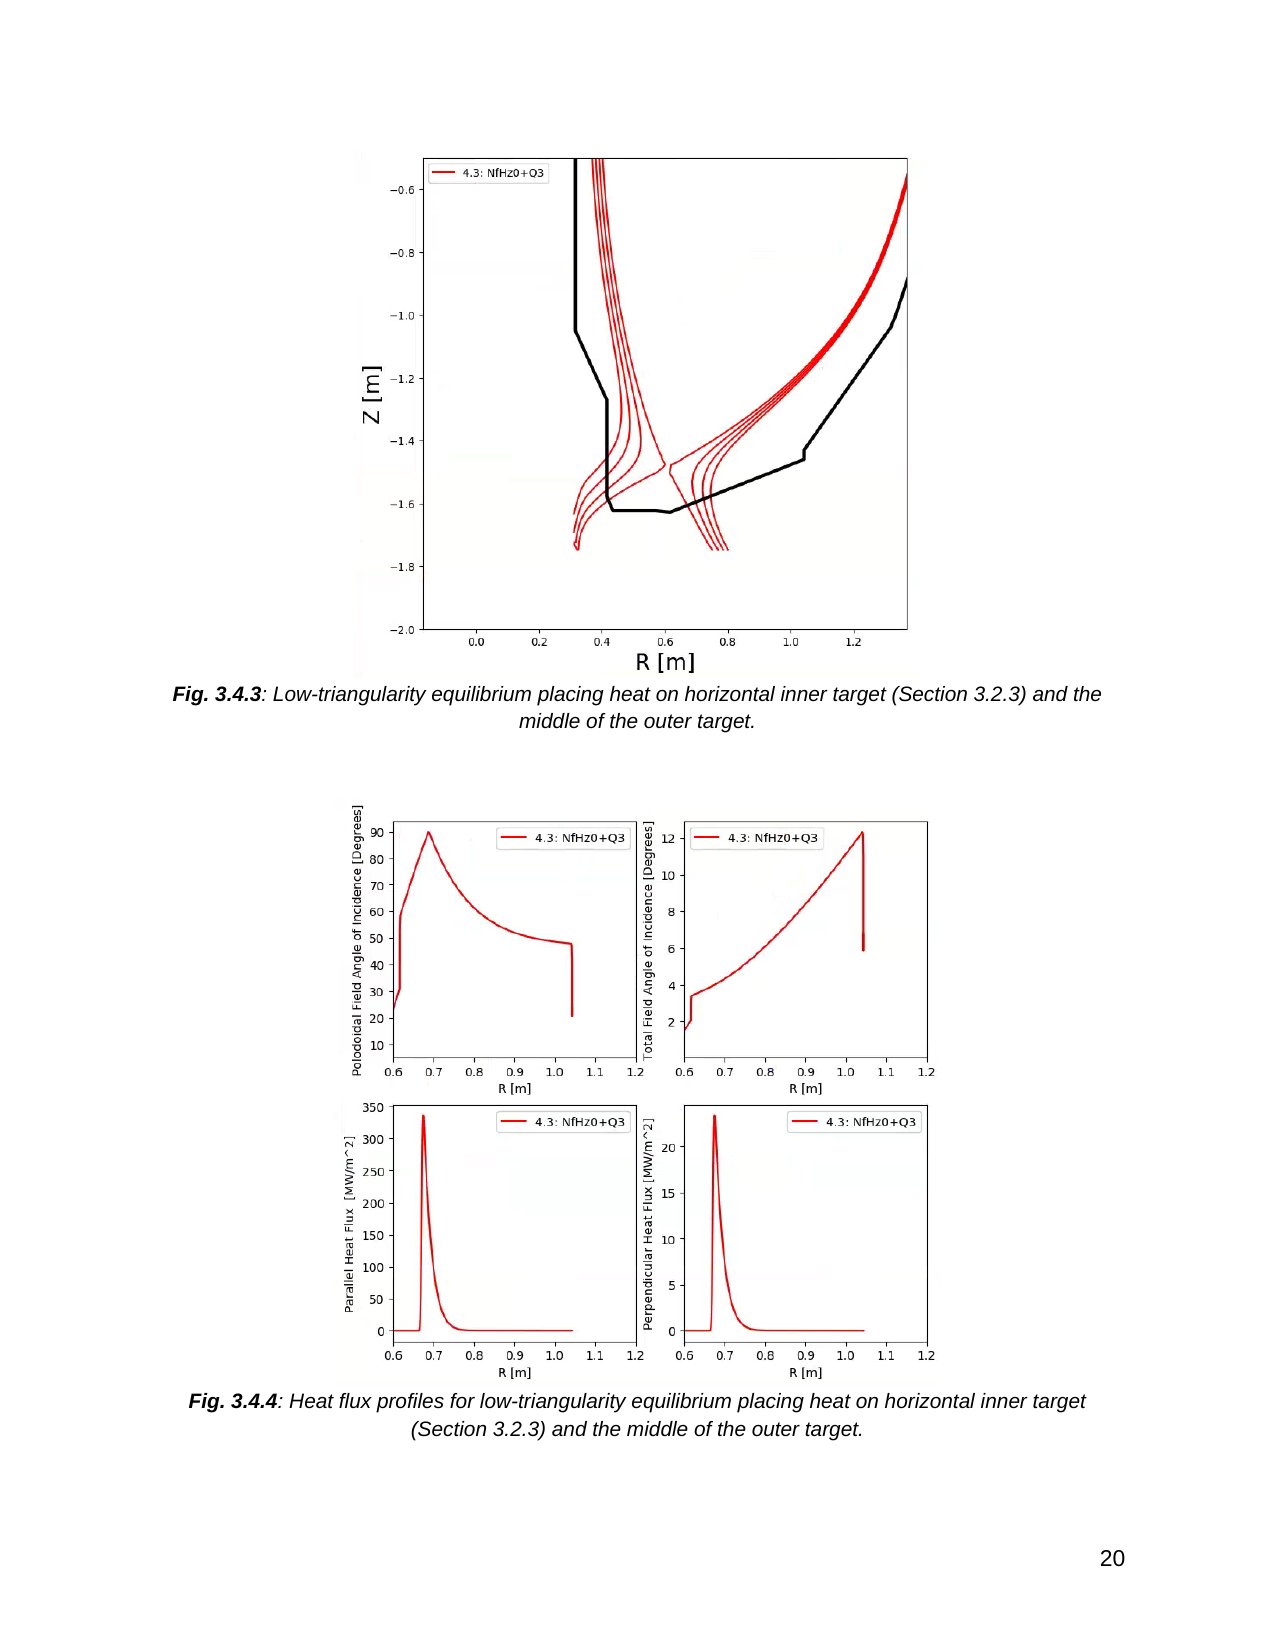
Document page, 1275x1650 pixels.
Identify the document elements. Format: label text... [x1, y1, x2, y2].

picture [353, 150, 922, 678]
picture [334, 797, 941, 1386]
text Fig. 3.4.3: Low-triangularity equilibrium placing heat on horizontal inner target (Section 3.2.3) and the middle of the outer target. [150, 682, 1125, 733]
text Fig. 3.4.4: Heat flux profiles for low-triangularity equilibrium placing heat on horizontal inner target (Section 3.2.3) and the middle of the outer target. [150, 1389, 1125, 1441]
